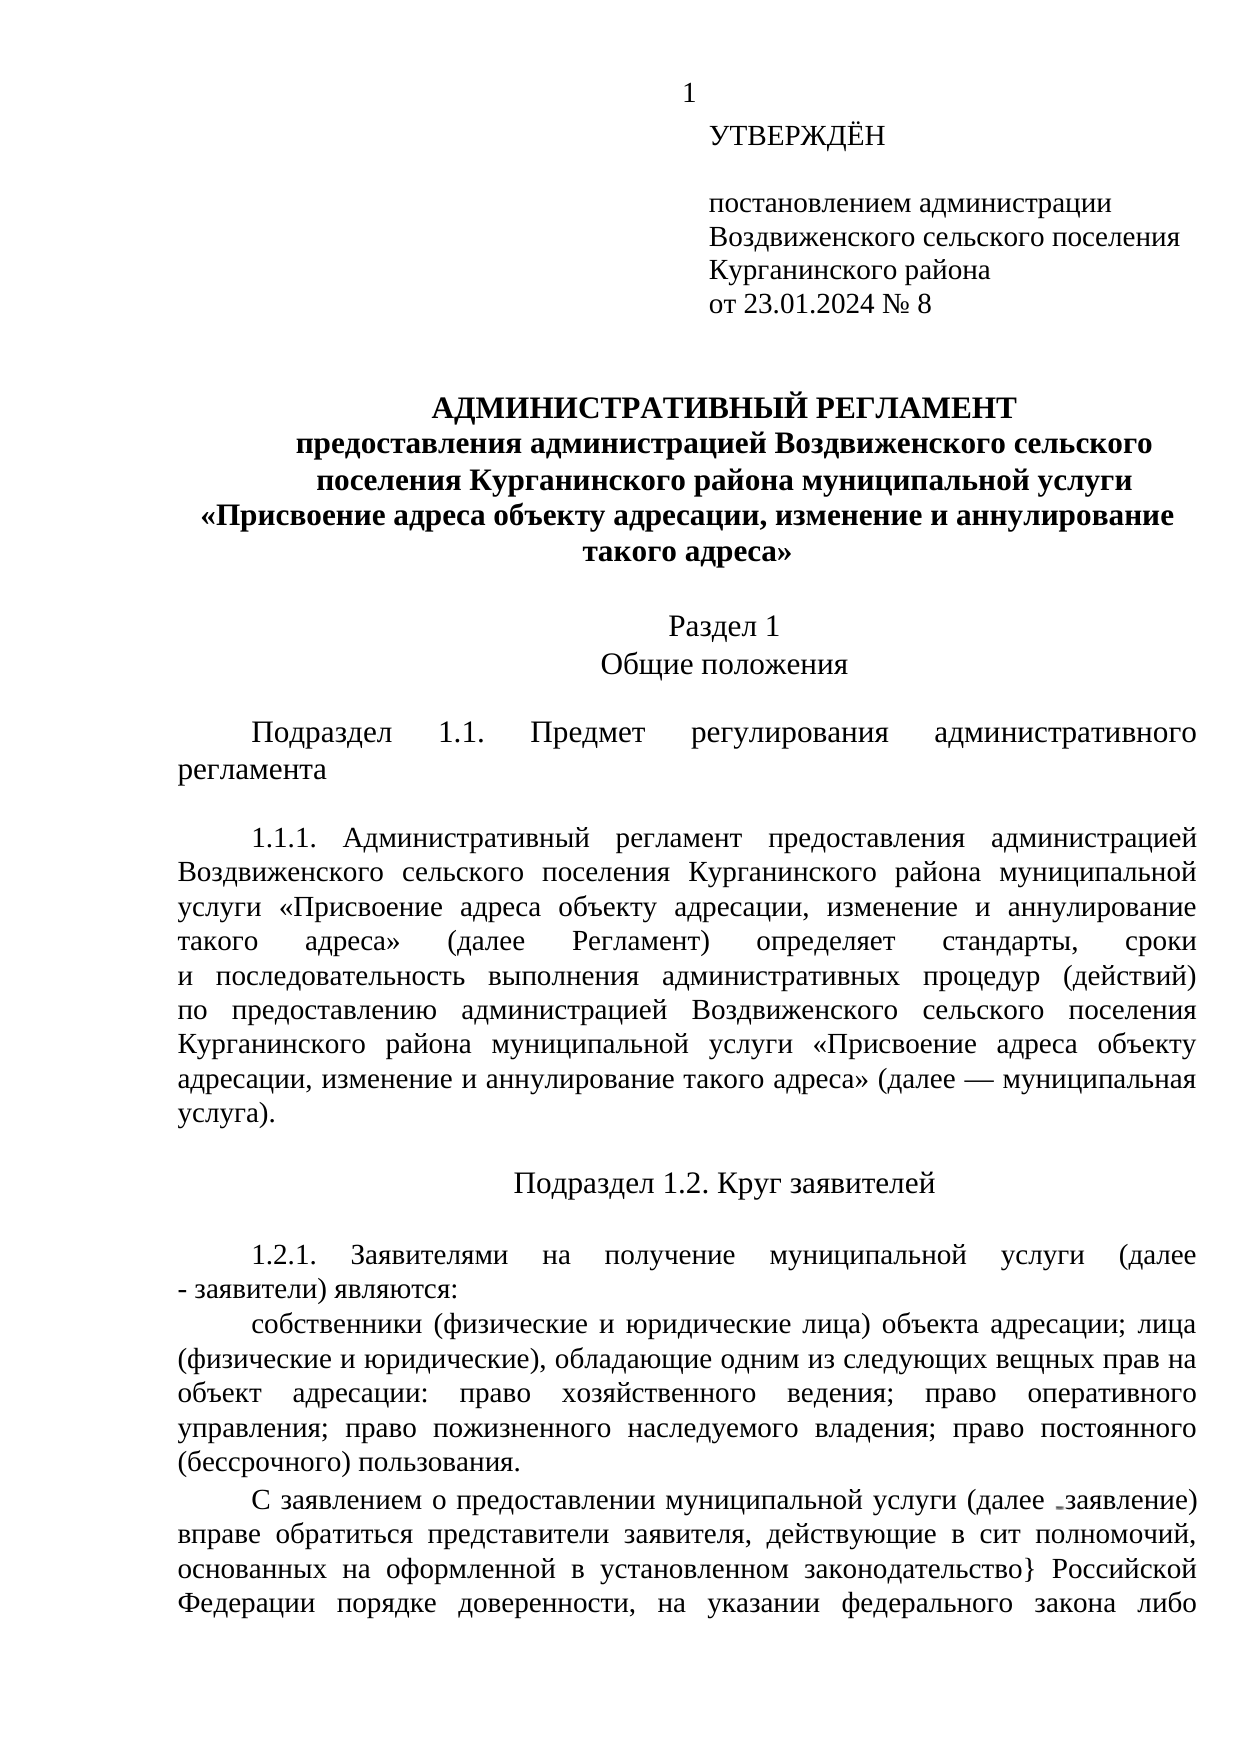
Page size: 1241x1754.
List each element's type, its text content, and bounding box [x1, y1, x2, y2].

text 1.1.1. Административный регламент предоставления администрацией Воздвиженского сельского поселения Курганинского района муниципальной услуги «Присвоение адреса объекту адресации, изменение и аннулирование такого адреса» (далее Регламент) определяет стандарты, сроки и последовательность выполнения административных процедур (действий) по предоставлению администрацией Воздвиженского сельского поселения Курганинского района муниципальной услуги «Присвоение адреса объекту адресации, изменение и аннулирование такого адреса» (далее — муниципальная услуга). [177, 820, 1198, 1129]
text предоставления администрацией Воздвиженского сельского [177, 425, 1198, 461]
text Воздвиженского сельского поселения Курганинского района [709, 219, 1198, 286]
text Подраздел 1.1. Предмет регулирования административного регламента [177, 713, 1198, 786]
text от 23.01.2024 № 8 [709, 286, 1198, 319]
text собственники (физические и юридические лица) объекта адресации; лица (физические и юридические), обладающие одним из следующих вещных прав на объект адресации: право хозяйственного ведения; право оперативного управления; право пожизненного наследуемого владения; право постоянного (бессрочного) пользования. [177, 1307, 1198, 1478]
picture [1055, 1506, 1065, 1510]
text Раздел 1 [177, 607, 1198, 643]
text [177, 1482, 1198, 1619]
text Подраздел 1.2. Круг заявителей [177, 1165, 1198, 1201]
text постановлением администрации [709, 185, 1198, 219]
text УТВЕРЖДЁН [709, 118, 1198, 152]
text АДМИНИСТРАТИВНЫЙ РЕГЛАМЕНТ [177, 389, 1198, 425]
text 1.2.1. Заявителями на получение муниципальной услуги (далее - заявители) являются: [177, 1237, 1198, 1305]
text поселения Курганинского района муниципальной услуги «Присвоение адреса объекту адресации, изменение и аннулирование такого адреса» [177, 461, 1198, 568]
text Общие положения [177, 645, 1198, 681]
